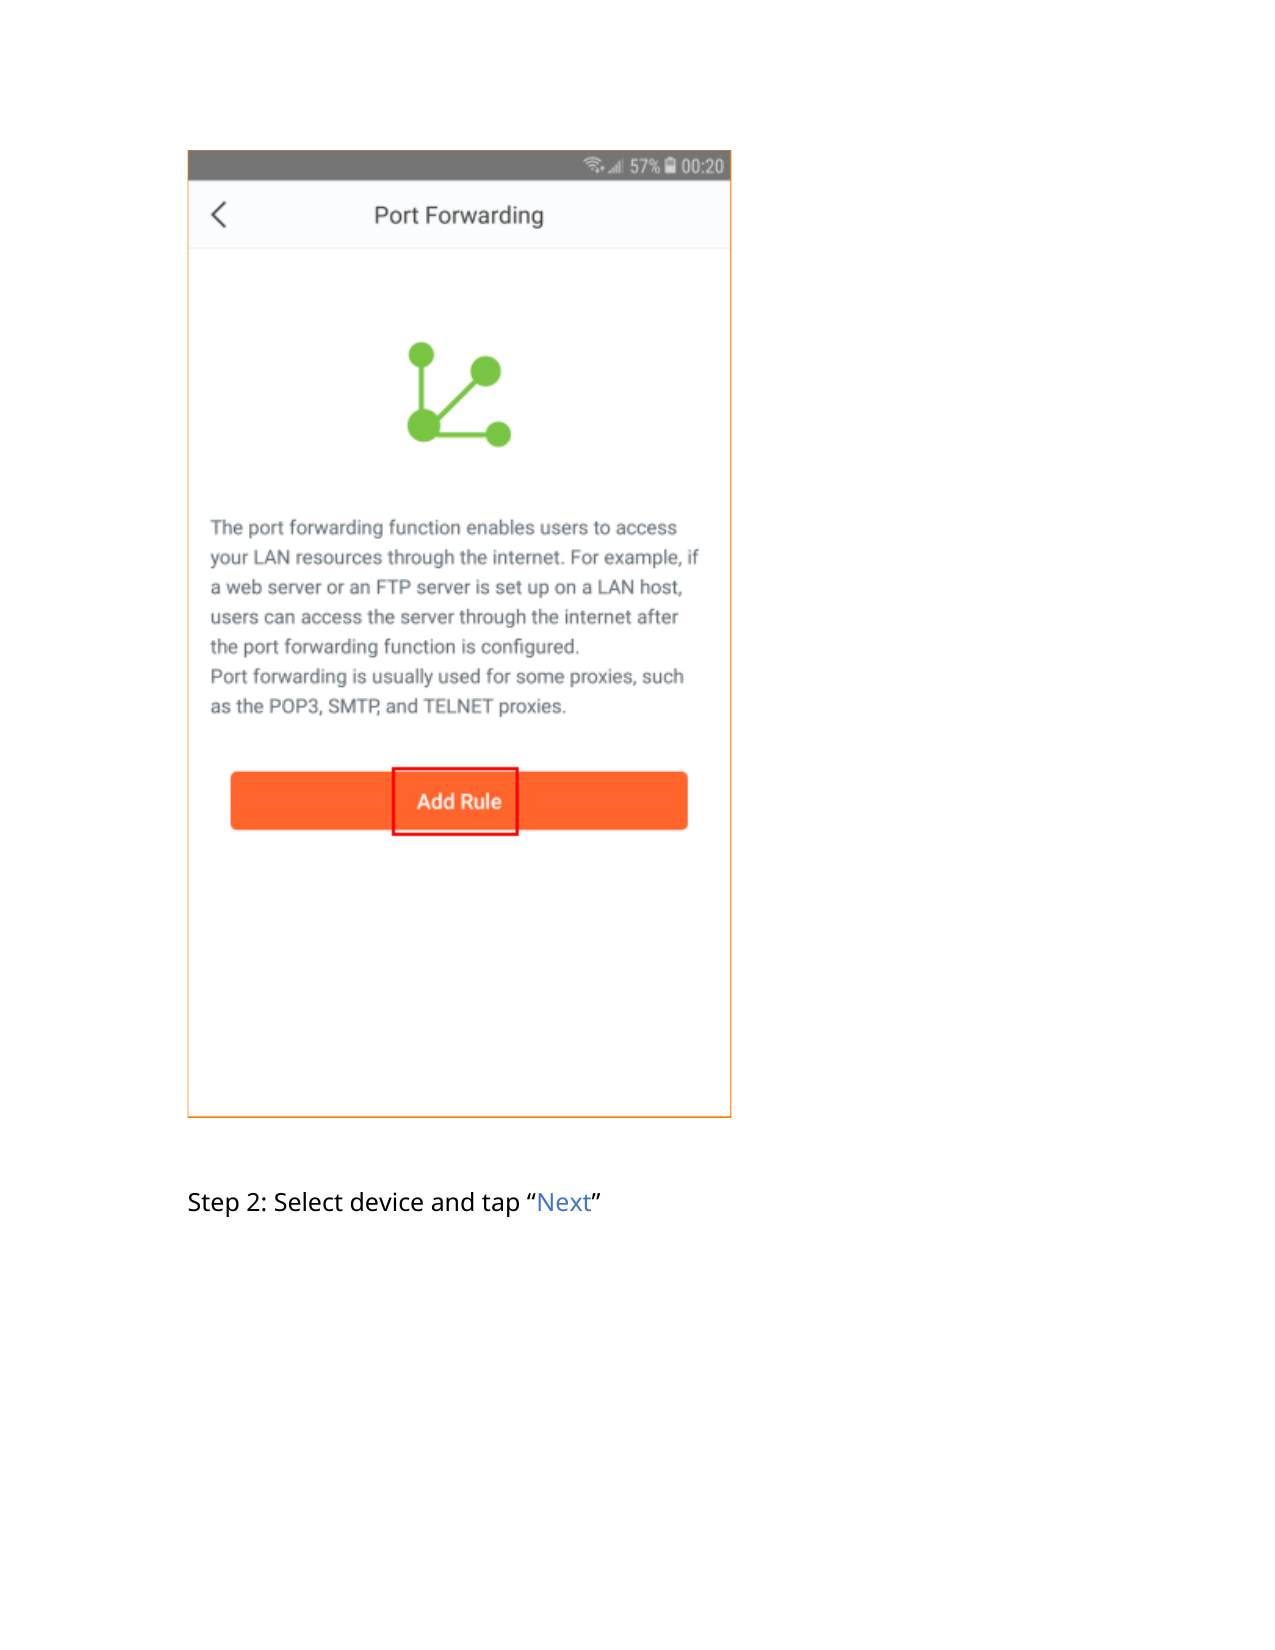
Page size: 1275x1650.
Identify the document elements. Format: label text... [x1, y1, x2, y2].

text Step 2: Select device and tap “Next” [187, 1185, 1087, 1219]
picture [187, 150, 732, 1118]
